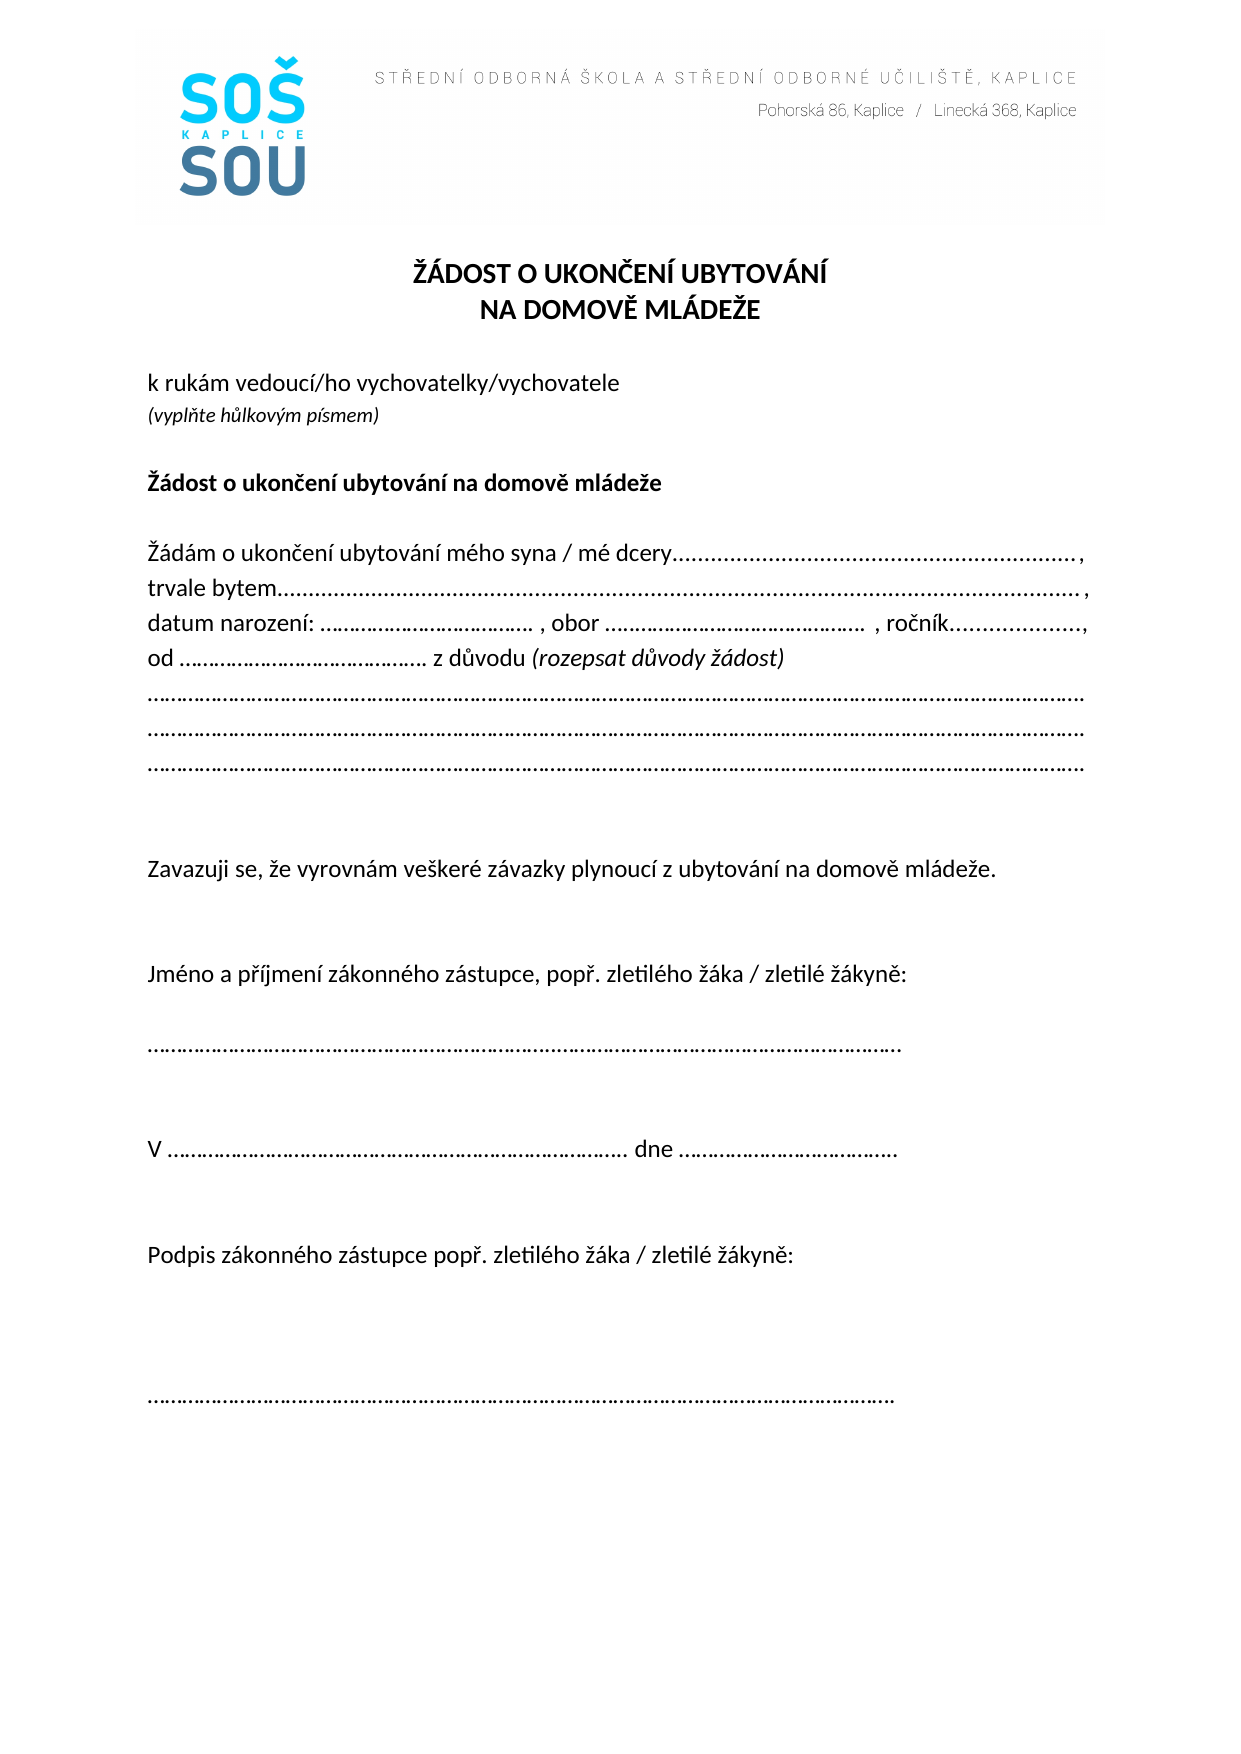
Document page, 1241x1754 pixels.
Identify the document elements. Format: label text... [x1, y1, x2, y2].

text Zavazuji se, že vyrovnám veškeré závazky plynoucí z ubytování na domově mládeže. [147, 853, 1092, 883]
text od ……………………………………. z důvodu (rozepsat důvody žádost) [147, 642, 1105, 673]
text datum narození: ………………………………. , obor …..…………………………………. , ročník , [147, 607, 1105, 637]
text trvale bytem , [147, 572, 1105, 602]
text ………………………………………………………………………………………………………………………………………………. [147, 677, 1105, 708]
text ………………………………………………………………………………………………………………………………………………. [147, 747, 1105, 778]
text k rukám vedoucí/ho vychovatelky/vychovatele [147, 367, 1105, 398]
text Podpis zákonného zástupce popř. zletilého žáka / zletilé žákyně: [147, 1239, 1105, 1269]
text ……………………………………………………………..…………………………………………………… [147, 1028, 1105, 1059]
text Žádost o ukončení ubytování na domově mládeže [147, 467, 1105, 497]
text Žádám o ukončení ubytování mého syna / mé dcery , [147, 537, 1105, 567]
text ………………………………………………………………………………………………………………………………………………. [147, 712, 1105, 743]
text Jméno a příjmení zákonného zástupce, popř. zletilého žáka / zletilé žákyně: [147, 958, 1105, 988]
text V …………………………………………………………………….. dne ……………………………….. [147, 1133, 1105, 1164]
text …………………………………………………………………………………………………………………. [147, 1379, 1105, 1410]
title ŽÁDOST O UKONČENÍ UBYTOVÁNÍ NA DOMOVĚ MLÁDEŽE [406, 256, 834, 327]
text (vyplňte hůlkovým písmem) [147, 402, 1105, 427]
picture [135, 29, 1106, 225]
